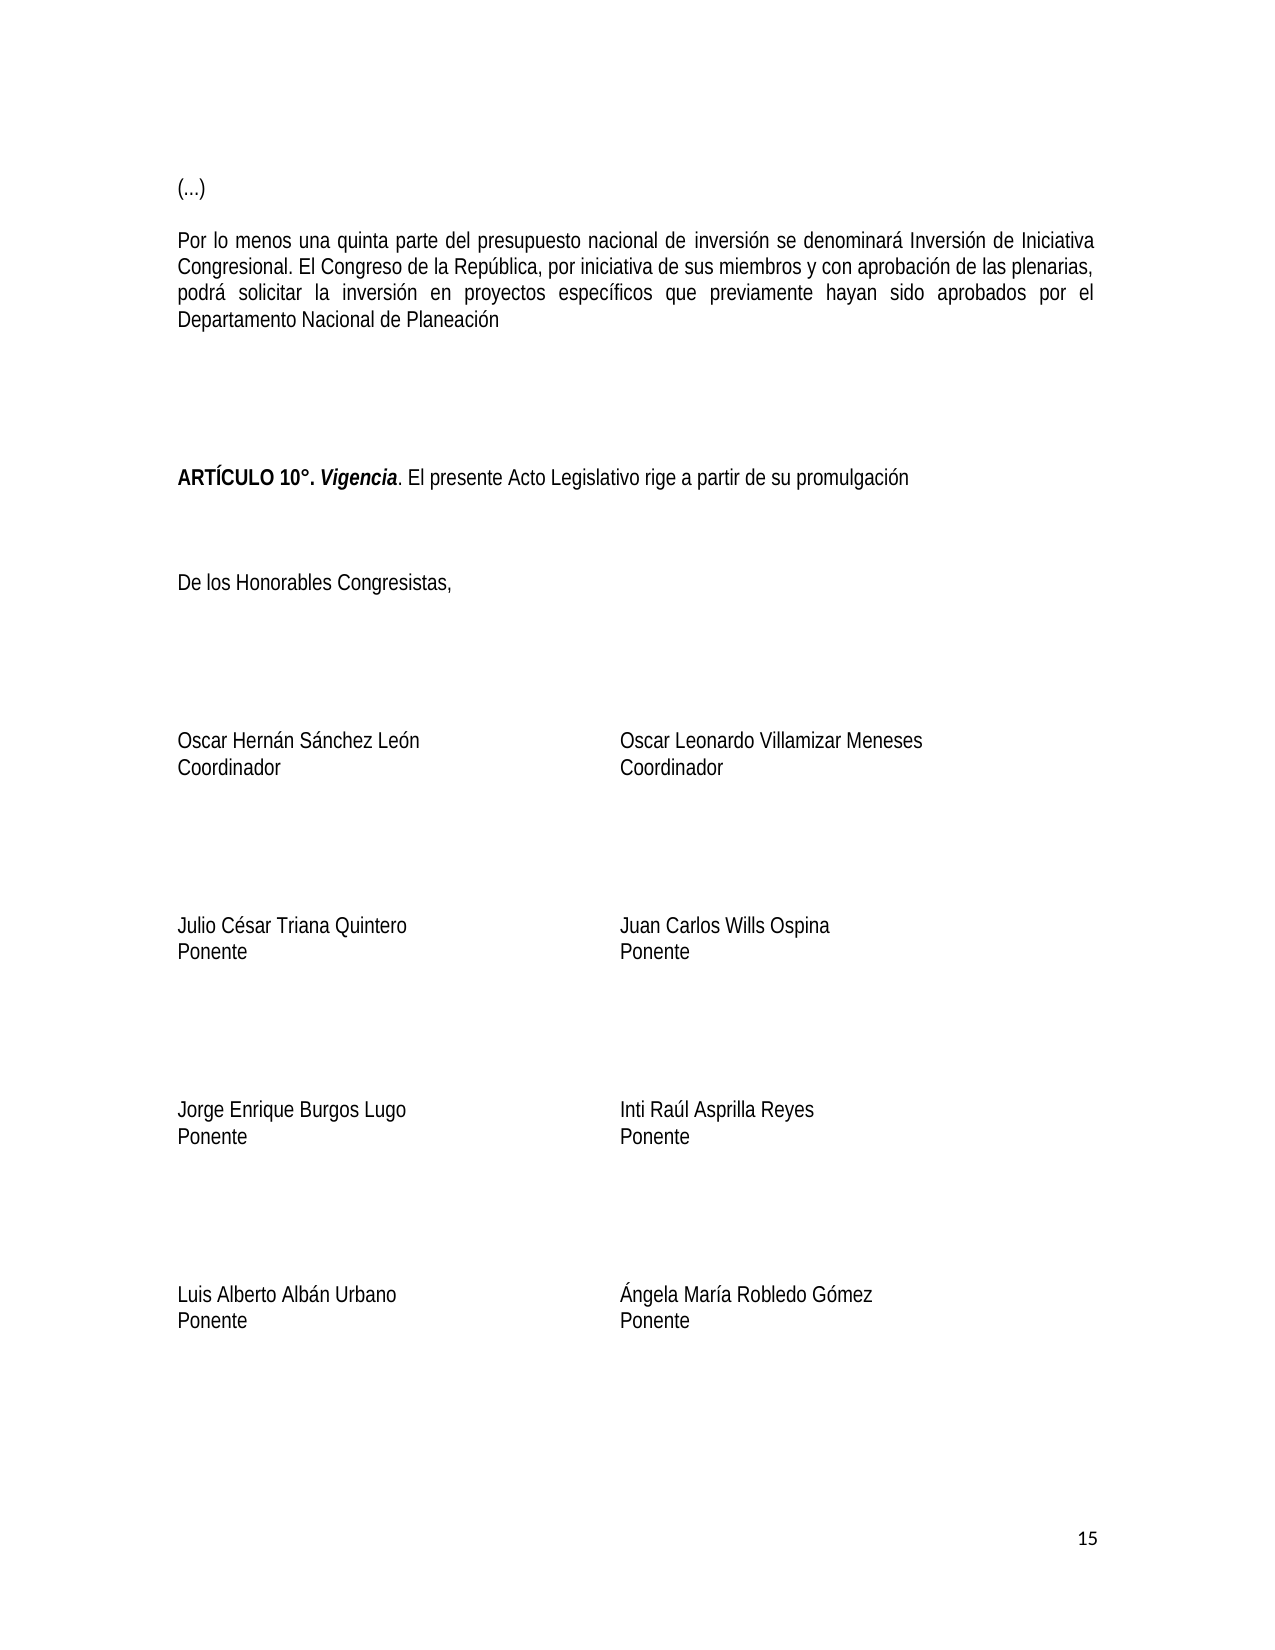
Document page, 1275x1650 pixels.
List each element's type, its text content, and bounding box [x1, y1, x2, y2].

text Luis Alberto Albán Urbano Ángela María Robledo Gómez [177, 1281, 1071, 1307]
text Oscar Hernán Sánchez León Oscar Leonardo Villamizar Meneses [177, 727, 1071, 754]
text Julio César Triana Quintero Juan Carlos Wills Ospina [177, 912, 1071, 938]
text Por lo menos una quinta parte del presupuesto nacional de inversión se denominará Inversión de Iniciativa Congresional. El Congreso de la República, por iniciativa de sus miembros y con aprobación de las plenarias, podrá solicitar la inversión en proyectos específicos que previamente hayan sido aprobados por el Departamento Nacional de Planeación [177, 227, 1095, 332]
text Ponente Ponente [177, 938, 1071, 964]
text Coordinador Coordinador [177, 754, 1071, 780]
text Ponente Ponente [177, 1123, 1071, 1149]
text ARTÍCULO 10°. Vigencia. El presente Acto Legislativo rige a partir de su promulgación [177, 464, 1098, 490]
text Ponente Ponente [177, 1307, 1071, 1333]
text (...) [177, 174, 1095, 200]
text Jorge Enrique Burgos Lugo Inti Raúl Asprilla Reyes [177, 1096, 1071, 1123]
text De los Honorables Congresistas, [177, 569, 1098, 596]
